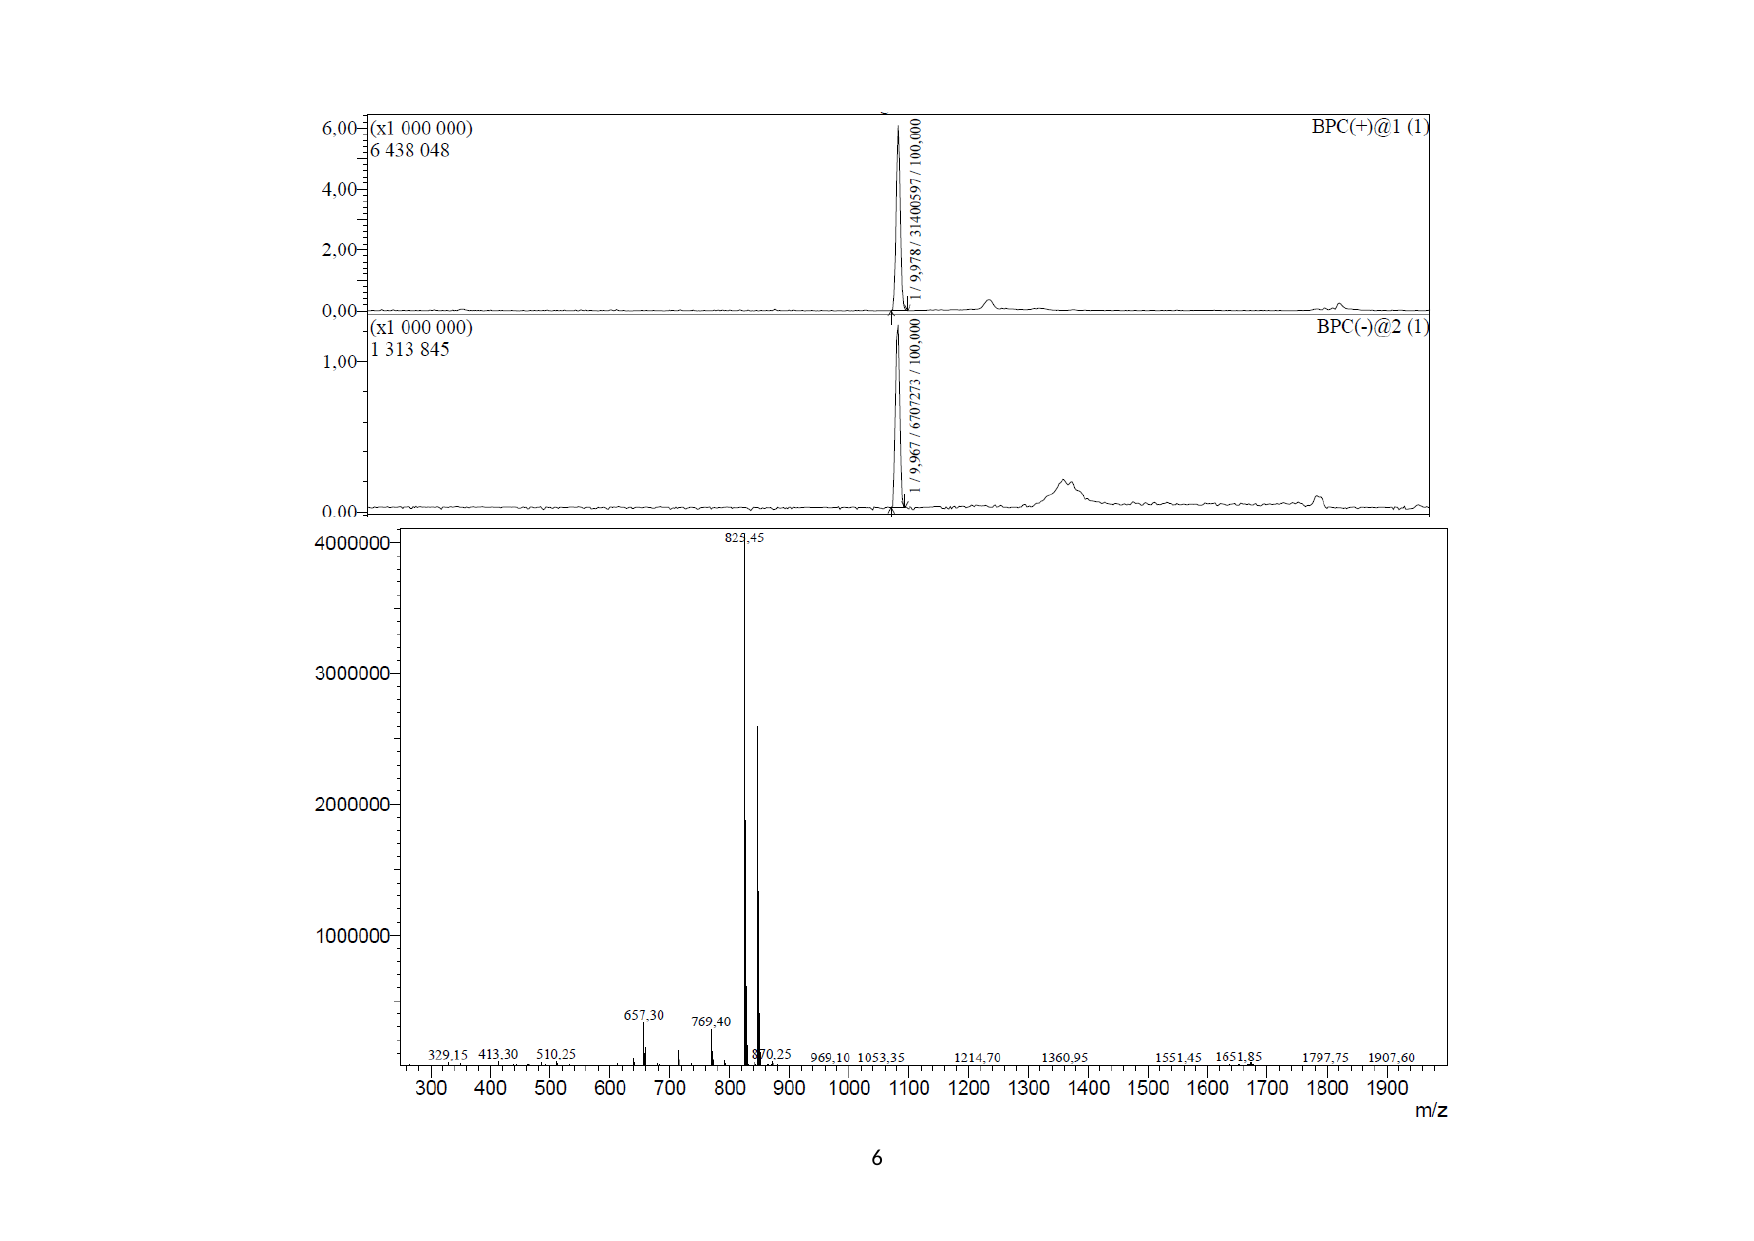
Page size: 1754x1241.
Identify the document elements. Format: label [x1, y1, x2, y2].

picture [321, 112, 1433, 517]
picture [304, 518, 1450, 1118]
